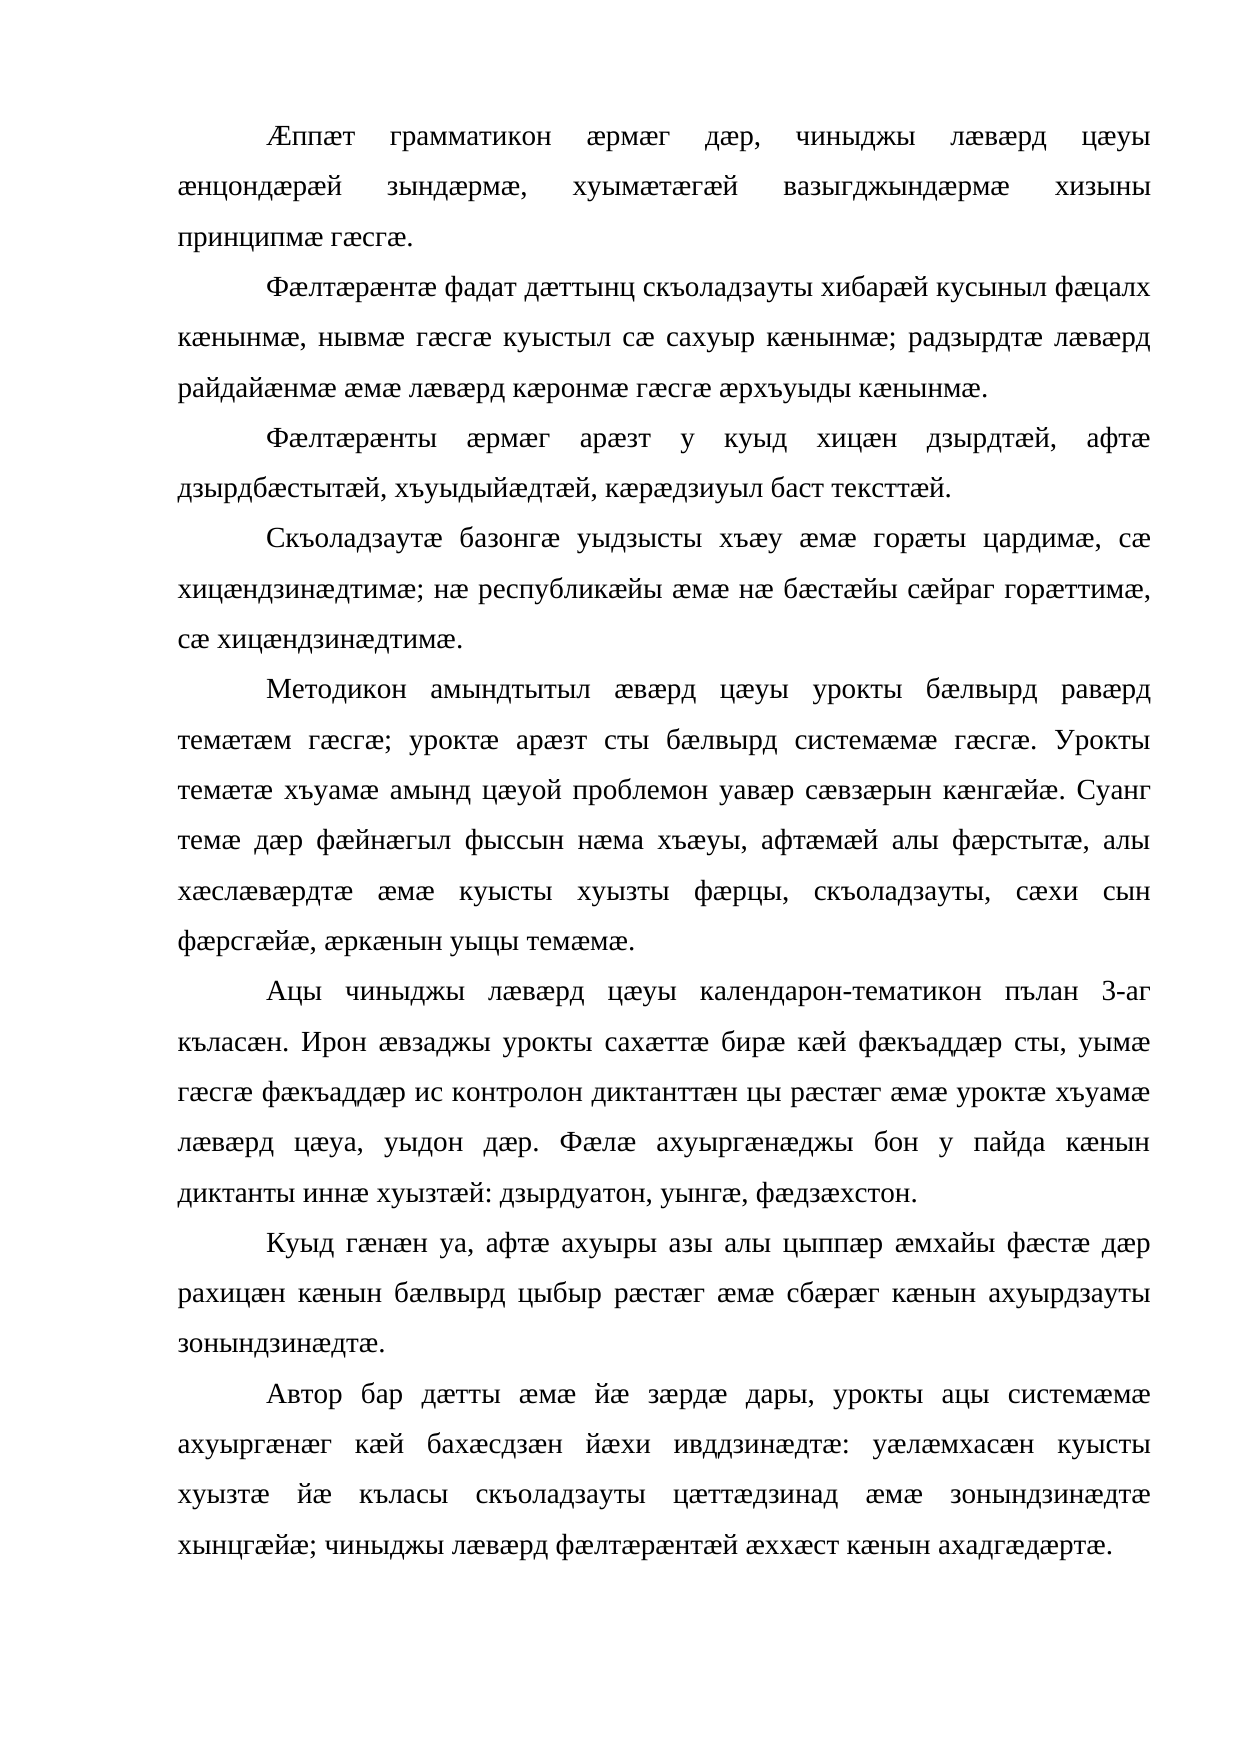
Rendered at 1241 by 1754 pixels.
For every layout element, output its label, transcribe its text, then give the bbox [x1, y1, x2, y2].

text Скъоладзаутæ базонгæ уыдзысты хъæу æмæ горæты цардимæ, сæ хицæндзинæдтимæ; нæ республикæйы æмæ нæ бæстæйы сæйраг горæттимæ, сæ хицæндзинæдтимæ. [177, 521, 1152, 655]
text Æппæт грамматикон æрмæг дæр, чиныджы лæвæрд цæуы æнцондæрæй зындæрмæ, хуымæтæгæй вазыгджындæрмæ хизыны принципмæ гæсгæ. [177, 118, 1152, 252]
text Автор бар дæтты æмæ йæ зæрдæ дары, урокты ацы системæмæ ахуыргæнæг кæй бахæсдзæн йæхи ивддзинæдтæ: уæлæмхасæн куысты хуызтæ йæ къласы скъоладзауты цæттæдзинад æмæ зонындзинæдтæ хынцгæйæ; чиныджы лæвæрд фæлтæрæнтæй æххæст кæнын ахадгæдæртæ. [177, 1376, 1152, 1560]
text Фæлтæрæнты æрмæг арæзт у куыд хицæн дзырдтæй, афтæ дзырдбæстытæй, хъуыдыйæдтæй, кæрæдзиуыл баст тексттæй. [177, 420, 1152, 504]
text Методикон амындтытыл æвæрд цæуы урокты бæлвырд равæрд темæтæм гæсгæ; уроктæ арæзт сты бæлвырд системæмæ гæсгæ. Урокты темæтæ хъуамæ амынд цæуой проблемон уавæр сæвзæрын кæнгæйæ. Суанг темæ дæр фæйнæгыл фыссын нæма хъæуы, афтæмæй алы фæрстытæ, алы хæслæвæрдтæ æмæ куысты хуызты фæрцы, скъоладзауты, сæхи сын фæрсгæйæ, æркæнын уыцы темæмæ. [177, 672, 1152, 957]
text Ацы чиныджы лæвæрд цæуы календарон-тематикон пълан 3-аг къласæн. Ирон æвзаджы урокты сахæттæ бирæ кæй фæкъаддæр сты, уымæ гæсгæ фæкъаддæр ис контролон диктанттæн цы рæстæг æмæ уроктæ хъуамæ лæвæрд цæуа, уыдон дæр. Фæлæ ахуыргæнæджы бон у пайда кæнын диктанты иннæ хуызтæй: дзырдуатон, уынгæ, фæдзæхстон. [177, 973, 1152, 1208]
text Фæлтæрæнтæ фадат дæттынц скъоладзауты хибарæй кусыныл фæцалх кæнынмæ, нывмæ гæсгæ куыстыл сæ сахуыр кæнынмæ; радзырдтæ лæвæрд райдайæнмæ æмæ лæвæрд кæронмæ гæсгæ æрхъуыды кæнынмæ. [177, 269, 1152, 403]
text Куыд гæнæн уа, афтæ ахуыры азы алы цыппæр æмхайы фæстæ дæр рахицæн кæнын бæлвырд цыбыр рæстæг æмæ сбæрæг кæнын ахуырдзауты зонындзинæдтæ. [177, 1225, 1152, 1359]
